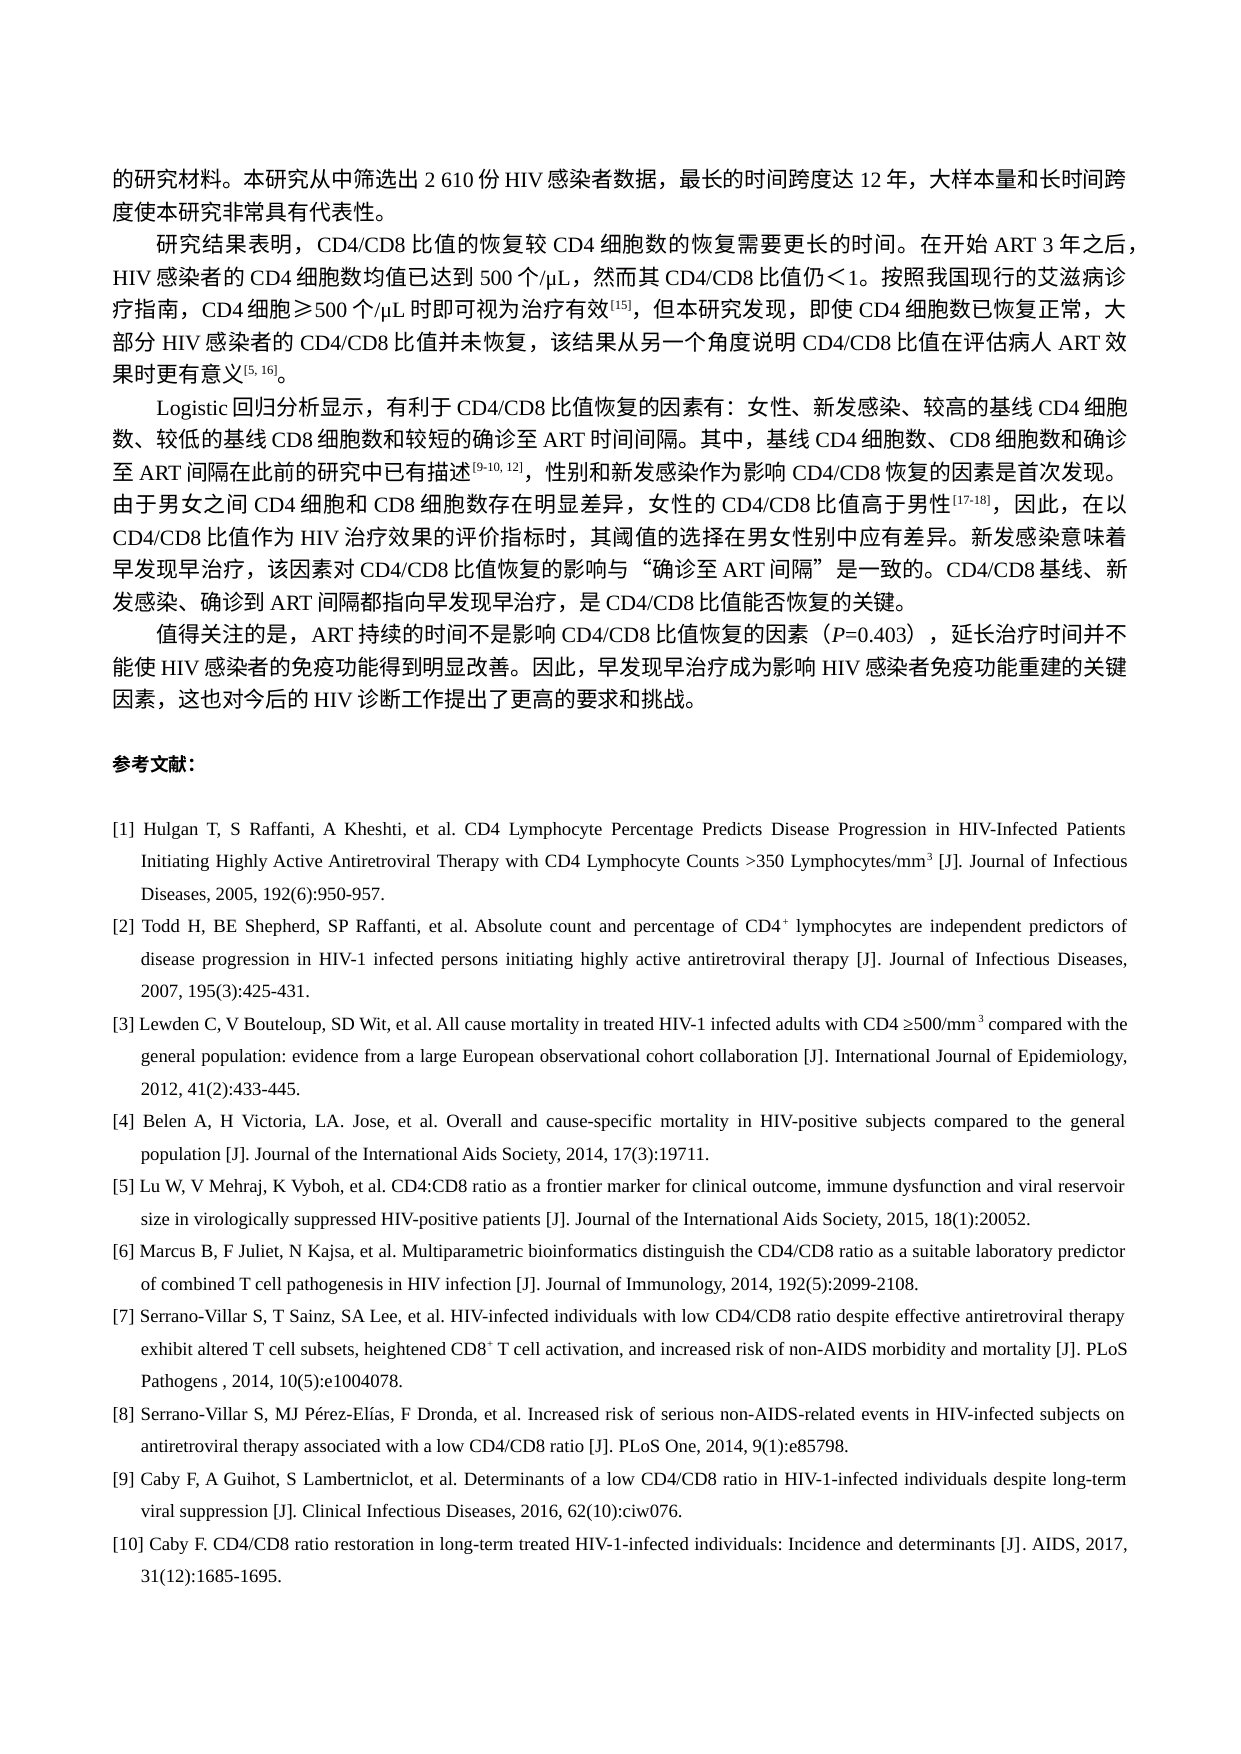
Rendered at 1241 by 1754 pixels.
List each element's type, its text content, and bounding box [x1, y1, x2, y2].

text Logistic回归分析显示，有利于CD4/CD8比值恢复的因素有：女性、新发感染、较高的基线CD4细胞数、较低的基线CD8细胞数和较短的确诊至ART时间间隔。其中，基线CD4细胞数、CD8细胞数和确诊至ART间隔在此前的研究中已有描述[9-10, 12]，性别和新发感染作为影响CD4/CD8恢复的因素是首次发现。由于男女之间CD4细胞和CD8细胞数存在明显差异，女性的CD4/CD8比值高于男性[17-18]，因此，在以CD4/CD8比值作为HIV治疗效果的评价指标时，其阈值的选择在男女性别中应有差异。新发感染意味着早发现早治疗，该因素对CD4/CD8比值恢复的影响与“确诊至ART间隔”是一致的。CD4/CD8基线、新发感染、确诊到ART间隔都指向早发现早治疗，是CD4/CD8比值能否恢复的关键。 [112, 389, 1128, 617]
text [8] Serrano-Villar S, MJ Pérez-Elías, F Dronda, et al. Increased risk of serious non-AIDS-related events in HIV-infected subjects on antiretroviral therapy associated with a low CD4/CD8 ratio [J]. PLoS One, 2014, 9(1):e85798. [112, 1397, 1128, 1462]
text [1] Hulgan T, S Raffanti, A Kheshti, et al. CD4 Lymphocyte Percentage Predicts Disease Progression in HIV-Infected Patients Initiating Highly Active Antiretroviral Therapy with CD4 Lymphocyte Counts >350 Lymphocytes/mm3 [J]. Journal of Infectious Diseases, 2005, 192(6):950-957. [112, 812, 1128, 909]
text 研究结果表明，CD4/CD8比值的恢复较CD4细胞数的恢复需要更长的时间。在开始ART 3年之后，HIV感染者的CD4细胞数均值已达到500个/μL，然而其CD4/CD8比值仍＜1。按照我国现行的艾滋病诊疗指南，CD4细胞≥500个/μL时即可视为治疗有效[15]，但本研究发现，即使CD4细胞数已恢复正常，大部分HIV感染者的CD4/CD8比值并未恢复，该结果从另一个角度说明CD4/CD8比值在评估病人ART效果时更有意义[5, 16]。 [112, 227, 1128, 389]
text [10] Caby F. CD4/CD8 ratio restoration in long-term treated HIV-1-infected individuals: Incidence and determinants [J]. AIDS, 2017, 31(12):1685-1695. [112, 1527, 1128, 1592]
text 值得关注的是，ART持续的时间不是影响CD4/CD8比值恢复的因素（P=0.403），延长治疗时间并不能使HIV感染者的免疫功能得到明显改善。因此，早发现早治疗成为影响HIV感染者免疫功能重建的关键因素，这也对今后的HIV诊断工作提出了更高的要求和挑战。 [112, 617, 1128, 714]
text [112, 162, 1128, 227]
text [6] Marcus B, F Juliet, N Kajsa, et al. Multiparametric bioinformatics distinguish the CD4/CD8 ratio as a suitable laboratory predictor of combined T cell pathogenesis in HIV infection [J]. Journal of Immunology, 2014, 192(5):2099-2108. [112, 1234, 1128, 1299]
text [5] Lu W, V Mehraj, K Vyboh, et al. CD4:CD8 ratio as a frontier marker for clinical outcome, immune dysfunction and viral reservoir size in virologically suppressed HIV-positive patients [J]. Journal of the International Aids Society, 2015, 18(1):20052. [112, 1169, 1128, 1234]
text [9] Caby F, A Guihot, S Lambertniclot, et al. Determinants of a low CD4/CD8 ratio in HIV-1-infected individuals despite long-term viral suppression [J]. Clinical Infectious Diseases, 2016, 62(10):ciw076. [112, 1462, 1128, 1527]
text 参考文献： [112, 747, 1128, 779]
text [4] Belen A, H Victoria, LA. Jose, et al. Overall and cause-specific mortality in HIV-positive subjects compared to the general population [J]. Journal of the International Aids Society, 2014, 17(3):19711. [112, 1104, 1128, 1169]
text [7] Serrano-Villar S, T Sainz, SA Lee, et al. HIV-infected individuals with low CD4/CD8 ratio despite effective antiretroviral therapy exhibit altered T cell subsets, heightened CD8+ T cell activation, and increased risk of non-AIDS morbidity and mortality [J]. PLoS Pathogens , 2014, 10(5):e1004078. [112, 1299, 1128, 1397]
text [2] Todd H, BE Shepherd, SP Raffanti, et al. Absolute count and percentage of CD4+ lymphocytes are independent predictors of disease progression in HIV-1 infected persons initiating highly active antiretroviral therapy [J]. Journal of Infectious Diseases, 2007, 195(3):425-431. [112, 909, 1128, 1007]
text [3] Lewden C, V Bouteloup, SD Wit, et al. All cause mortality in treated HIV-1 infected adults with CD4 ≥500/mm3 compared with the general population: evidence from a large European observational cohort collaboration [J]. International Journal of Epidemiology, 2012, 41(2):433-445. [112, 1007, 1128, 1104]
